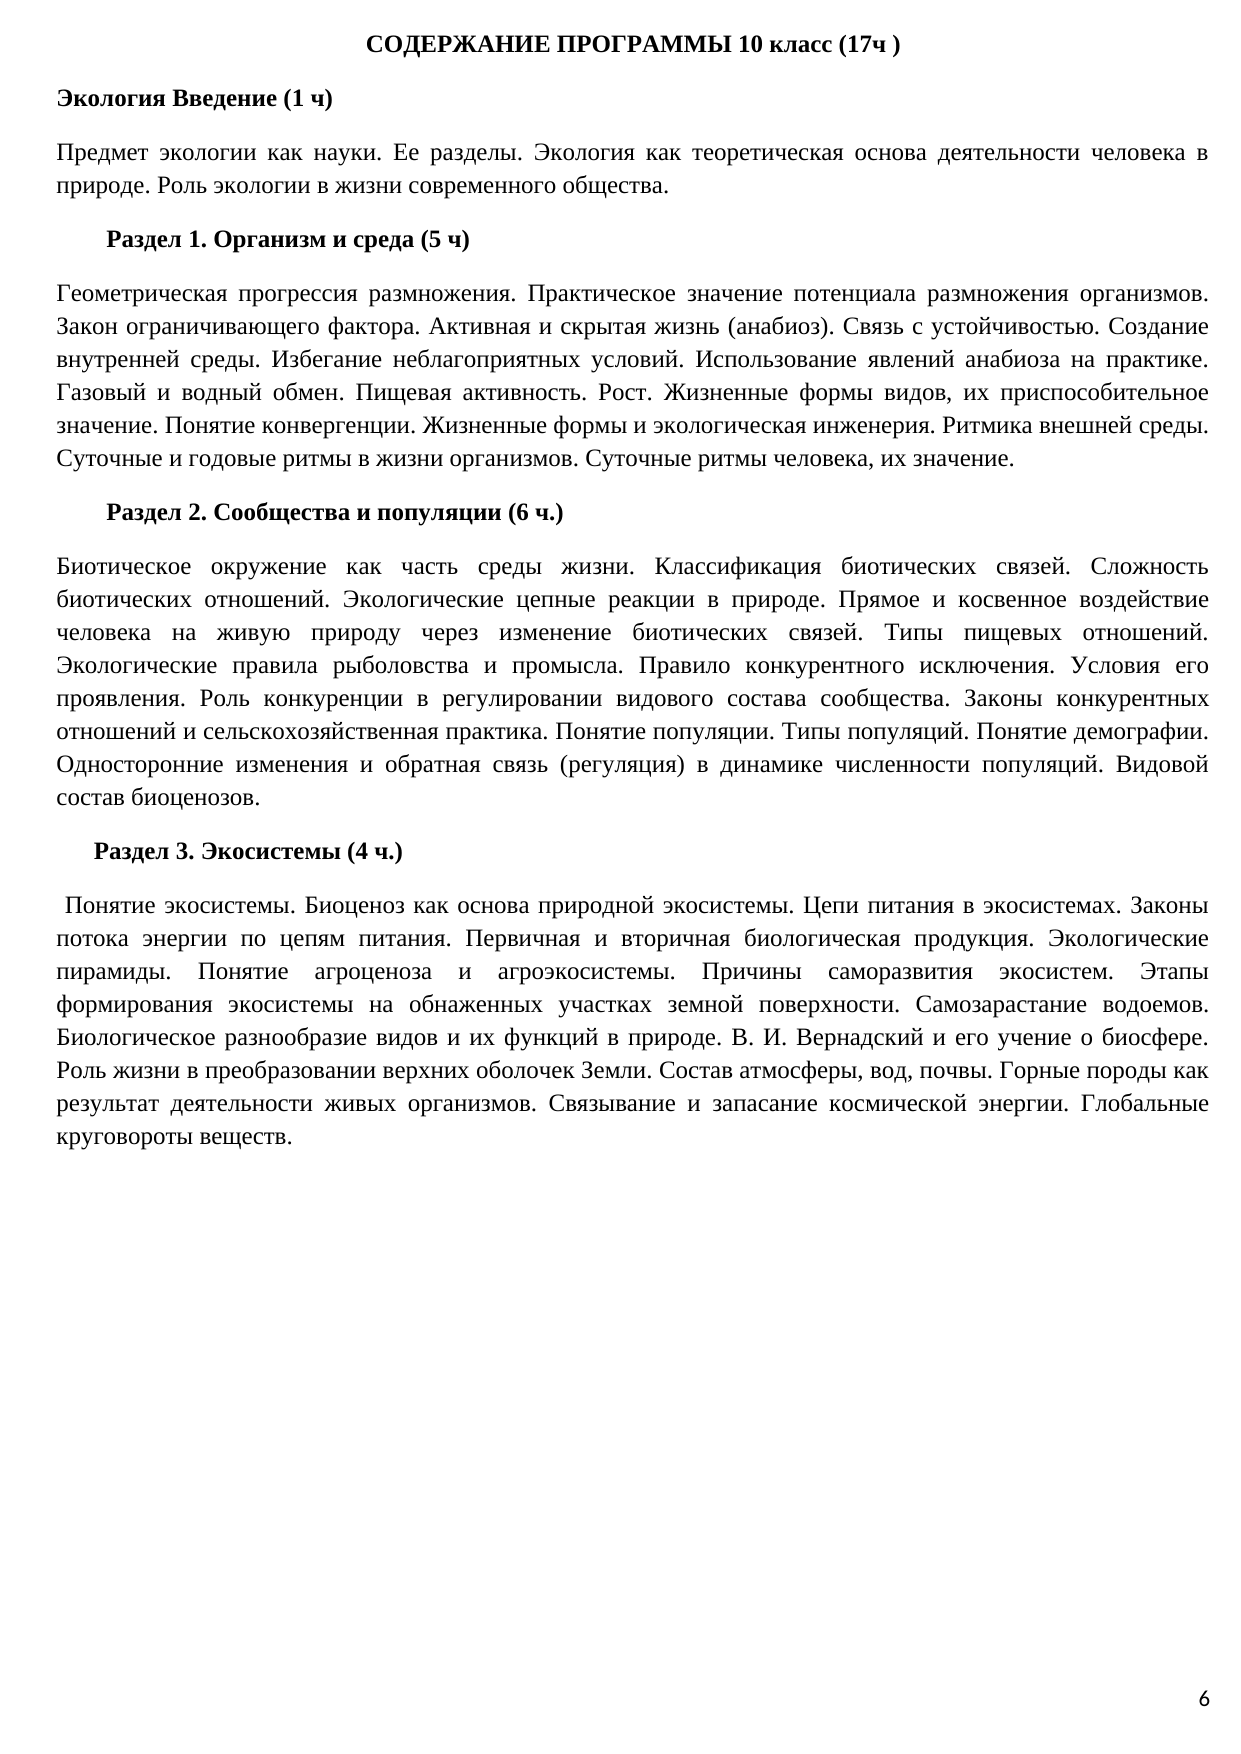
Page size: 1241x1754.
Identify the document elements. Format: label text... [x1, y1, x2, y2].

text Раздел 2. Сообщества и популяции (6 ч.) [56, 497, 1210, 526]
text Геометрическая прогрессия размножения. Практическое значение потенциала размножения организмов. Закон ограничивающего фактора. Активная и скрытая жизнь (анабиоз). Связь с устойчивостью. Создание внутренней среды. Избегание неблагоприятных условий. Использование явлений анабиоза на практике. Газовый и водный обмен. Пищевая активность. Рост. Жизненные формы видов, их приспособительное значение. Понятие конвергенции. Жизненные формы и экологическая инженерия. Ритмика внешней среды. Суточные и годовые ритмы в жизни организмов. Суточные ритмы человека, их значение. [56, 278, 1210, 472]
text Предмет экологии как науки. Ее разделы. Экология как теоретическая основа деятельности человека в природе. Роль экологии в жизни современного общества. [56, 137, 1210, 199]
text Понятие экосистемы. Биоценоз как основа природной экосистемы. Цепи питания в экосистемах. Законы потока энергии по цепям питания. Первичная и вторичная биологическая продукция. Экологические пирамиды. Понятие агроценоза и агроэкосистемы. Причины саморазвития экосистем. Этапы формирования экосистемы на обнаженных участках земной поверхности. Самозарастание водоемов. Биологическое разнообразие видов и их функций в природе. В. И. Вернадский и его учение о биосфере. Роль жизни в преобразовании верхних оболочек Земли. Состав атмосферы, вод, почвы. Горные породы как результат деятельности живых организмов. Связывание и запасание космической энергии. Глобальные круговороты веществ. [56, 890, 1210, 1149]
text Раздел 1. Организм и среда (5 ч) [56, 224, 1210, 253]
text СОДЕРЖАНИЕ ПРОГРАММЫ 10 класс (17ч ) [56, 29, 1210, 58]
text Биотическое окружение как часть среды жизни. Классификация биотических связей. Сложность биотических отношений. Экологические цепные реакции в природе. Прямое и косвенное воздействие человека на живую природу через изменение биотических связей. Типы пищевых отношений. Экологические правила рыболовства и промысла. Правило конкурентного исключения. Условия его проявления. Роль конкуренции в регулировании видового состава сообщества. Законы конкурентных отношений и сельскохозяйственная практика. Понятие популяции. Типы популяций. Понятие демографии. Односторонние изменения и обратная связь (регуляция) в динамике численности популяций. Видовой состав биоценозов. [56, 551, 1210, 811]
text Экология Введение (1 ч) [56, 83, 1210, 112]
text Раздел 3. Экосистемы (4 ч.) [56, 836, 1210, 864]
